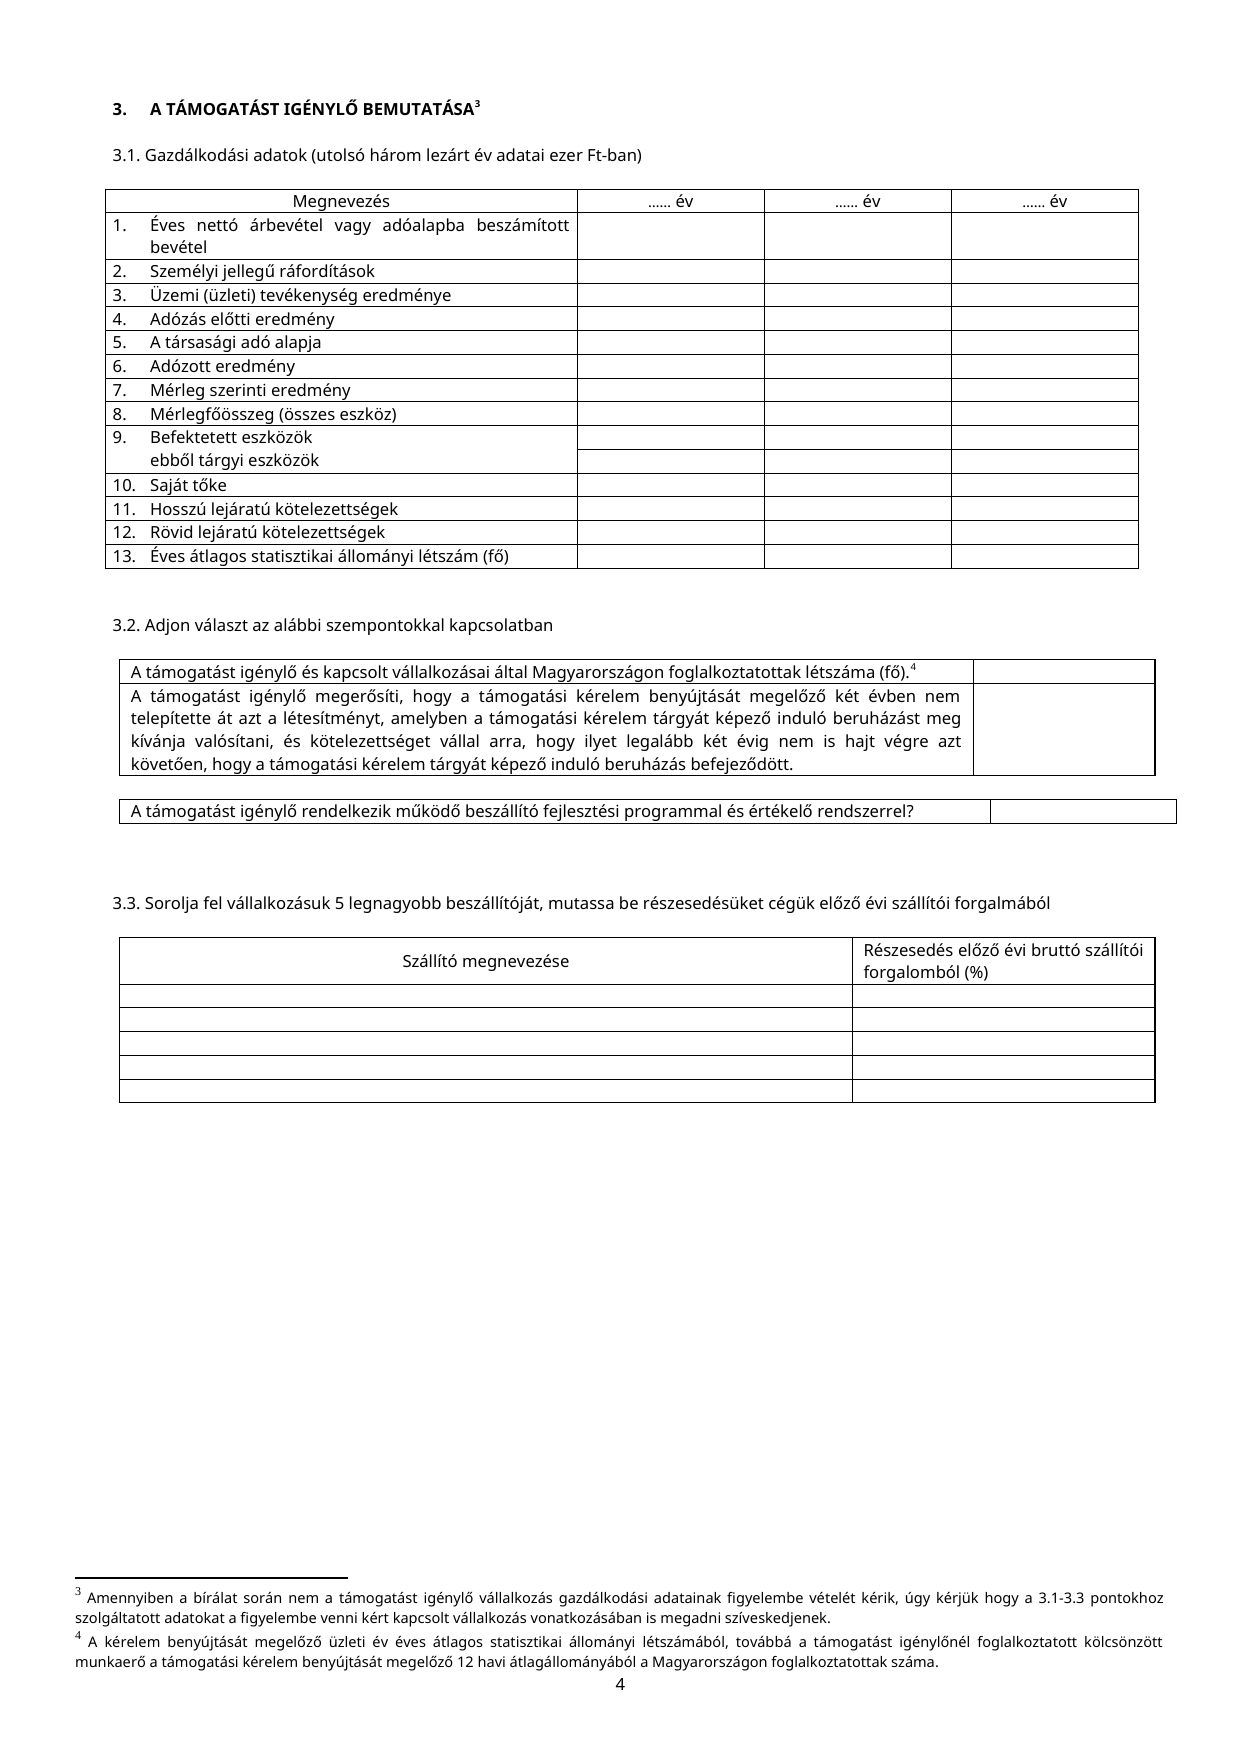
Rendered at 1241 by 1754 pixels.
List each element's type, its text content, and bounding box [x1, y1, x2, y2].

table_cell [853, 985, 1154, 1007]
list A TÁMOGATÁST IGÉNYLŐ BEMUTATÁSA [112, 98, 1165, 120]
table_cell [765, 307, 951, 330]
table_cell [120, 1032, 852, 1055]
table_cell [578, 260, 764, 282]
table_cell Üzemi (üzleti) tevékenység eredménye [106, 284, 577, 306]
table_cell [853, 1032, 1154, 1055]
table_cell Befektetett eszközök ebből tárgyi eszközök [106, 426, 577, 472]
table_cell [952, 450, 1138, 472]
table_cell [578, 331, 764, 354]
text 3.2. Adjon választ az alábbi szempontokkal kapcsolatban [112, 614, 1165, 637]
table_cell [765, 521, 951, 544]
table_cell [765, 426, 951, 449]
table_header Szállító megnevezése [120, 938, 852, 983]
table_cell [578, 379, 764, 401]
table_header …… év [952, 190, 1138, 212]
table_cell Éves nettó árbevétel vagy adóalapba beszámított bevétel [106, 213, 577, 259]
table_cell [952, 307, 1138, 330]
table_cell [765, 402, 951, 425]
text 3.3. Sorolja fel vállalkozásuk 5 legnagyobb beszállítóját, mutassa be részesedésüket cégük előző évi szállítói forgalmából [112, 892, 1165, 914]
table_cell [952, 402, 1138, 425]
table_cell Éves átlagos statisztikai állományi létszám (fő) [106, 545, 577, 567]
table_header A támogatást igénylő és kapcsolt vállalkozásai által Magyarországon foglalkoztatottak létszáma (fő). [120, 660, 973, 683]
table_cell [952, 331, 1138, 354]
table_cell [952, 213, 1138, 259]
table_cell [952, 497, 1138, 520]
table_cell [765, 450, 951, 472]
table_cell [853, 1008, 1154, 1031]
table_cell [578, 355, 764, 377]
table_cell [120, 1080, 852, 1102]
table_cell [952, 426, 1138, 449]
table_header …… év [578, 190, 764, 212]
table_cell A támogatást igénylő megerősíti, hogy a támogatási kérelem benyújtását megelőző két évben nem telepítette át azt a létesítményt, amelyben a támogatási kérelem tárgyát képező induló beruházást meg kívánja valósítani, és kötelezettséget vállal arra, hogy ilyet legalább két évig nem is hajt végre azt követően, hogy a támogatási kérelem tárgyát képező induló beruházás befejeződött. [120, 684, 973, 775]
table_cell [120, 1008, 852, 1031]
table_cell [765, 545, 951, 567]
table_cell [578, 450, 764, 472]
table_header [991, 800, 1176, 822]
table_cell [853, 1080, 1154, 1102]
table_cell [853, 1056, 1154, 1078]
table_header A támogatást igénylő rendelkezik működő beszállító fejlesztési programmal és értékelő rendszerrel? [120, 800, 990, 822]
table_cell [578, 402, 764, 425]
table_cell [578, 426, 764, 449]
text 3.1. Gazdálkodási adatok (utolsó három lezárt év adatai ezer Ft-ban) [112, 143, 1165, 166]
table_cell [578, 284, 764, 306]
table_cell [765, 284, 951, 306]
table_cell [120, 1056, 852, 1078]
table_cell [578, 213, 764, 259]
table_cell [578, 497, 764, 520]
table_cell [765, 474, 951, 496]
table_cell Személyi jellegű ráfordítások [106, 260, 577, 282]
table_cell [765, 355, 951, 377]
table_header Megnevezés [106, 190, 577, 212]
table_cell [952, 355, 1138, 377]
table_cell Adózás előtti eredmény [106, 307, 577, 330]
table_cell [578, 545, 764, 567]
table_cell [974, 684, 1154, 775]
table_cell [120, 985, 852, 1007]
table_cell Mérleg szerinti eredmény [106, 379, 577, 401]
table_cell [578, 474, 764, 496]
table_cell [952, 260, 1138, 282]
table_cell [765, 331, 951, 354]
table_cell [952, 474, 1138, 496]
table_cell [578, 307, 764, 330]
table_cell Hosszú lejáratú kötelezettségek [106, 497, 577, 520]
table_header Részesedés előző évi bruttó szállítói forgalomból (%) [853, 938, 1154, 983]
table_cell [765, 379, 951, 401]
table_cell [952, 284, 1138, 306]
table_header [974, 660, 1154, 683]
table_cell Saját tőke [106, 474, 577, 496]
table_cell Mérlegfőösszeg (összes eszköz) [106, 402, 577, 425]
table_cell [765, 497, 951, 520]
table_header …… év [765, 190, 951, 212]
table_cell [765, 260, 951, 282]
table_cell [952, 379, 1138, 401]
table_cell [578, 521, 764, 544]
table_cell Rövid lejáratú kötelezettségek [106, 521, 577, 544]
table_cell Adózott eredmény [106, 355, 577, 377]
table_cell A társasági adó alapja [106, 331, 577, 354]
table_cell [952, 545, 1138, 567]
table_cell [952, 521, 1138, 544]
table_cell [765, 213, 951, 259]
